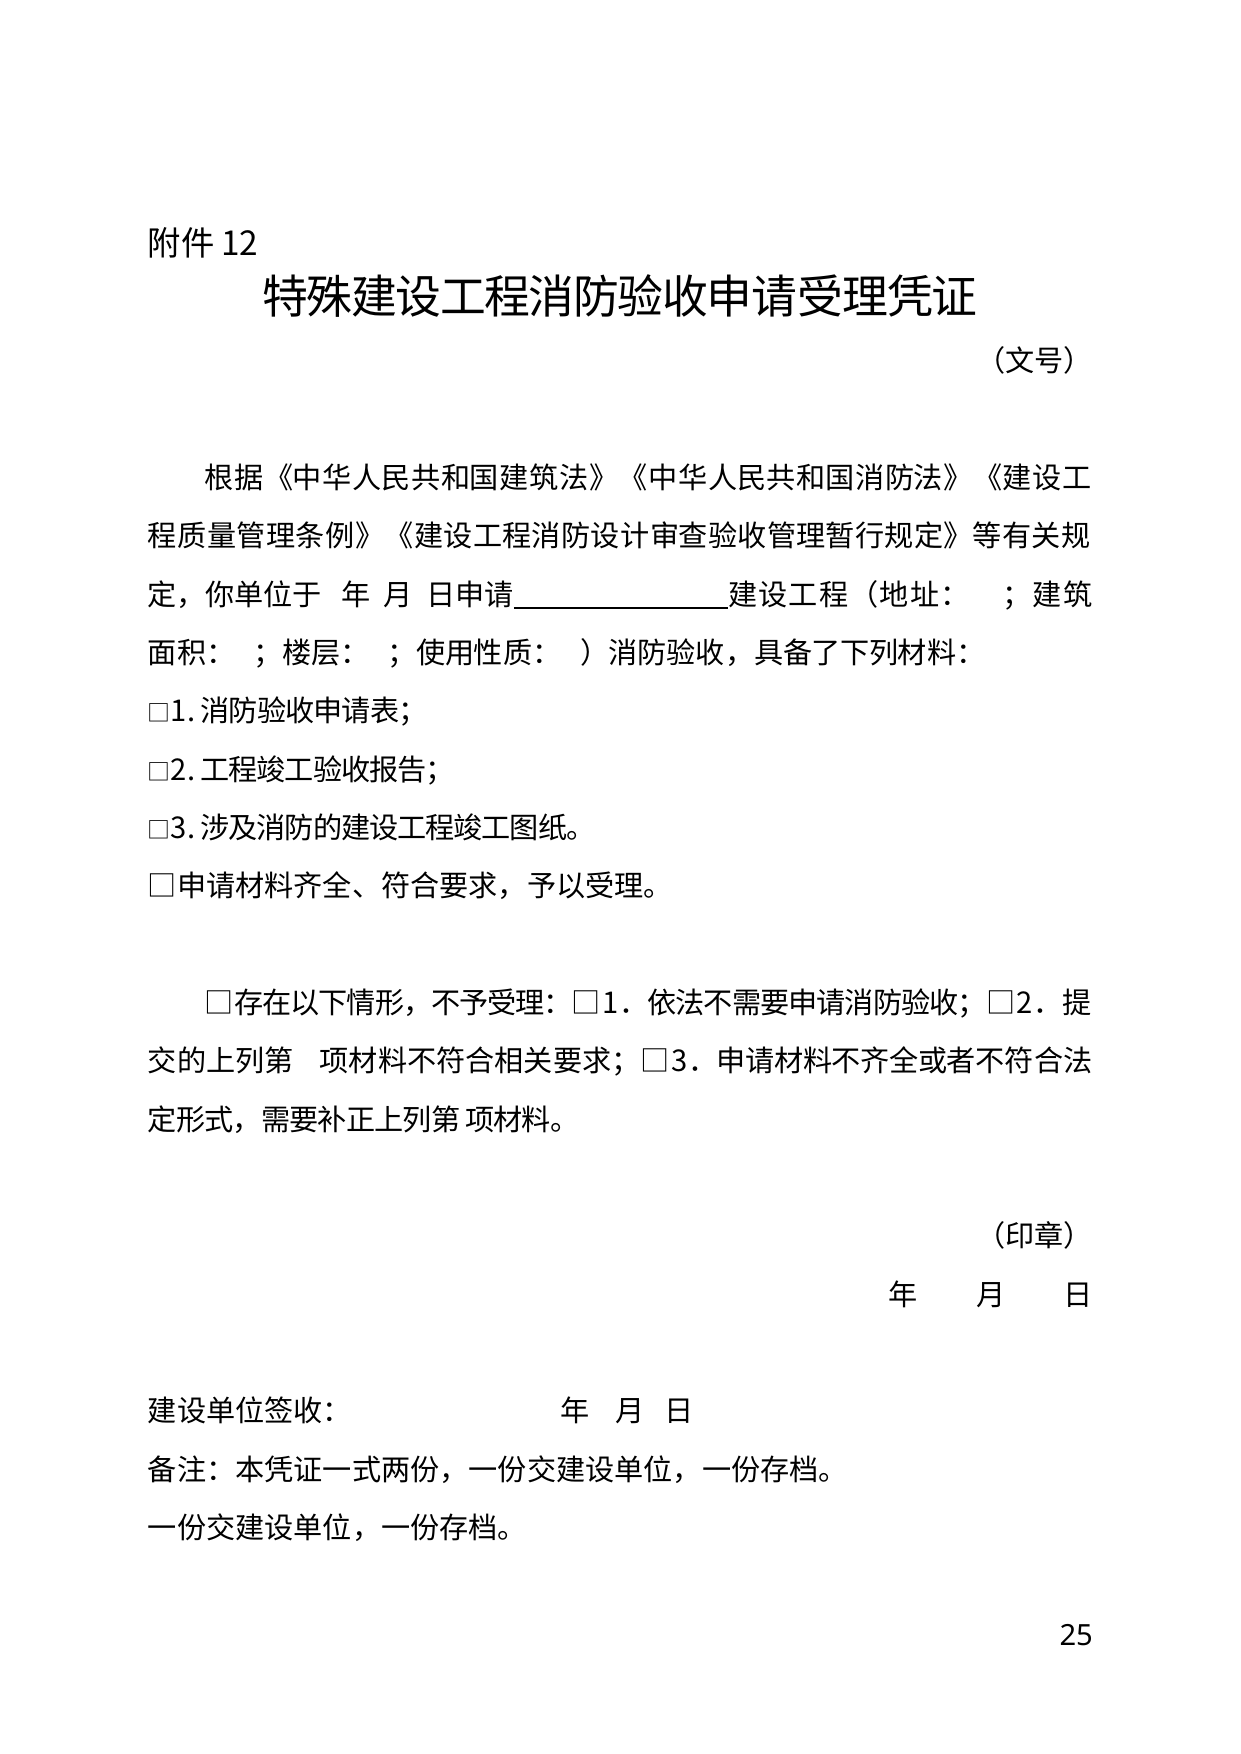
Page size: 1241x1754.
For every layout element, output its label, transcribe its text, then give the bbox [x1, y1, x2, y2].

text □存在以下情形，不予受理：□1．依法不需要申请消防验收；□2．提交的上列第 项材料不符合相关要求；□3．申请材料不齐全或者不符合法定形式，需要补正上列第 项材料。 [148, 967, 1092, 1142]
text （文号） [148, 325, 1092, 383]
text （印章） [148, 1200, 1092, 1258]
text 根据《中华人民共和国建筑法》《中华人民共和国消防法》《建设工程质量管理条例》《建设工程消防设计审查验收管理暂行规定》等有关规定，你单位于 年 月 日申请 建设工程（地址： ；建筑面积： ；楼层： ；使用性质： ）消防验收，具备了下列材料： [148, 442, 1092, 675]
list □2. 工程竣工验收报告； [148, 733, 1092, 792]
subtitle 特殊建设工程消防验收申请受理凭证 [148, 267, 1092, 325]
text 年 月 日 [148, 1258, 1092, 1317]
text □申请材料齐全、符合要求，予以受理。 [148, 850, 1092, 908]
text 一份交建设单位，一份存档。 [148, 1492, 1092, 1550]
list □1. 消防验收申请表； [148, 675, 1092, 733]
text 建设单位签收： 年 月 日 [148, 1375, 1092, 1433]
subtitle 附件12 [148, 208, 1092, 267]
text 备注：本凭证一式两份，一份交建设单位，一份存档。 [148, 1433, 1092, 1492]
list □3. 涉及消防的建设工程竣工图纸。 [148, 792, 1092, 850]
